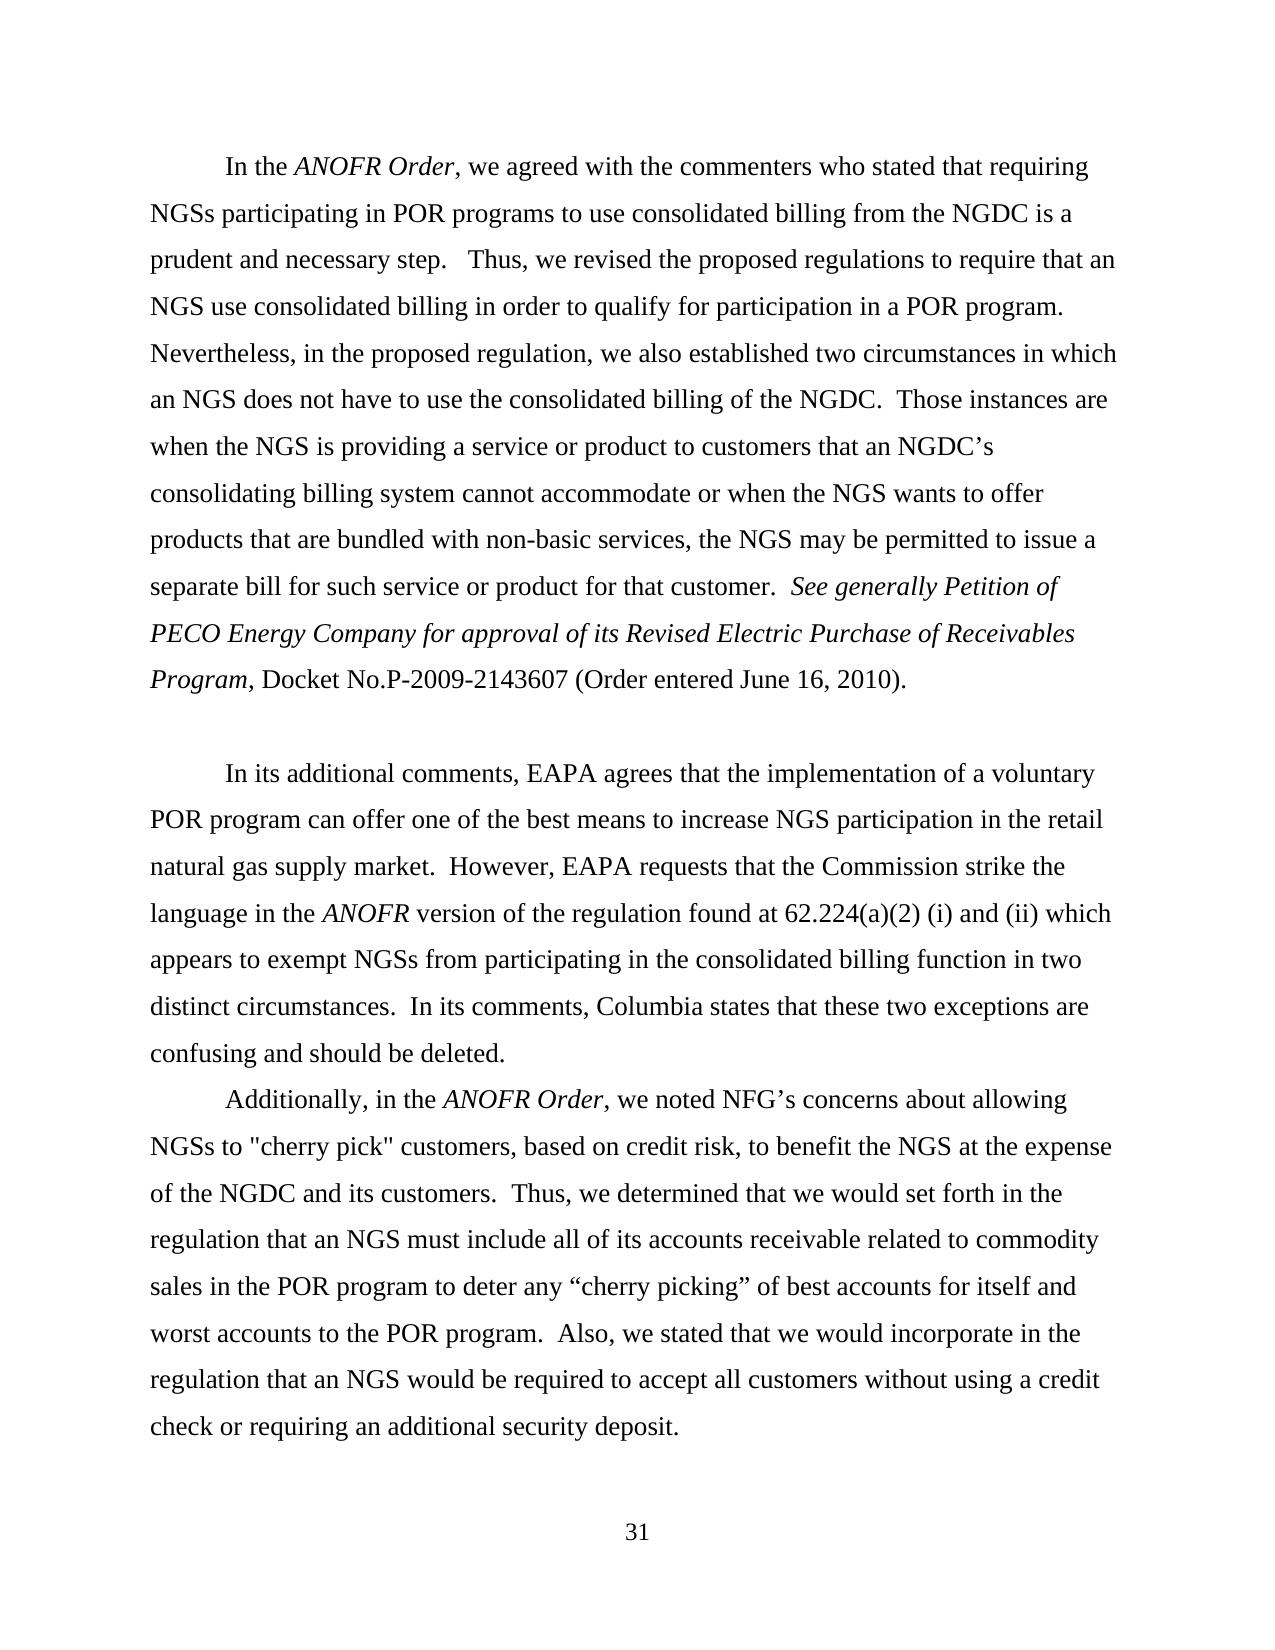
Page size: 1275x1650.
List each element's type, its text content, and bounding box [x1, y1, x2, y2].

text In its additional comments, EAPA agrees that the implementation of a voluntary POR program can offer one of the best means to increase NGS participation in the retail natural gas supply market. However, EAPA requests that the Commission strike the language in the ANOFR version of the regulation found at 62.224(a)(2) (i) and (ii) which appears to exempt NGSs from participating in the consolidated billing function in two distinct circumstances. In its comments, Columbia states that these two exceptions are confusing and should be deleted. [150, 757, 1125, 1068]
text Additionally, in the ANOFR Order, we noted NFG’s concerns about allowing NGSs to "cherry pick" customers, based on credit risk, to benefit the NGS at the expense of the NGDC and its customers. Thus, we determined that we would set forth in the regulation that an NGS must include all of its accounts receivable related to commodity sales in the POR program to deter any “cherry picking” of best accounts for itself and worst accounts to the POR program. Also, we stated that we would incorporate in the regulation that an NGS would be required to accept all customers without using a credit check or requiring an additional security deposit. [150, 1083, 1125, 1441]
text In the ANOFR Order, we agreed with the commenters who stated that requiring NGSs participating in POR programs to use consolidated billing from the NGDC is a prudent and necessary step. Thus, we revised the proposed regulations to require that an NGS use consolidated billing in order to qualify for participation in a POR program. Nevertheless, in the proposed regulation, we also established two circumstances in which an NGS does not have to use the consolidated billing of the NGDC. Those instances are when the NGS is providing a service or product to customers that an NGDC’s consolidating billing system cannot accommodate or when the NGS wants to offer products that are bundled with non-basic services, the NGS may be permitted to issue a separate bill for such service or product for that customer. See generally Petition of PECO Energy Company for approval of its Revised Electric Purchase of Receivables Program, Docket No.P-2009-2143607 (Order entered June 16, 2010). [150, 150, 1125, 694]
